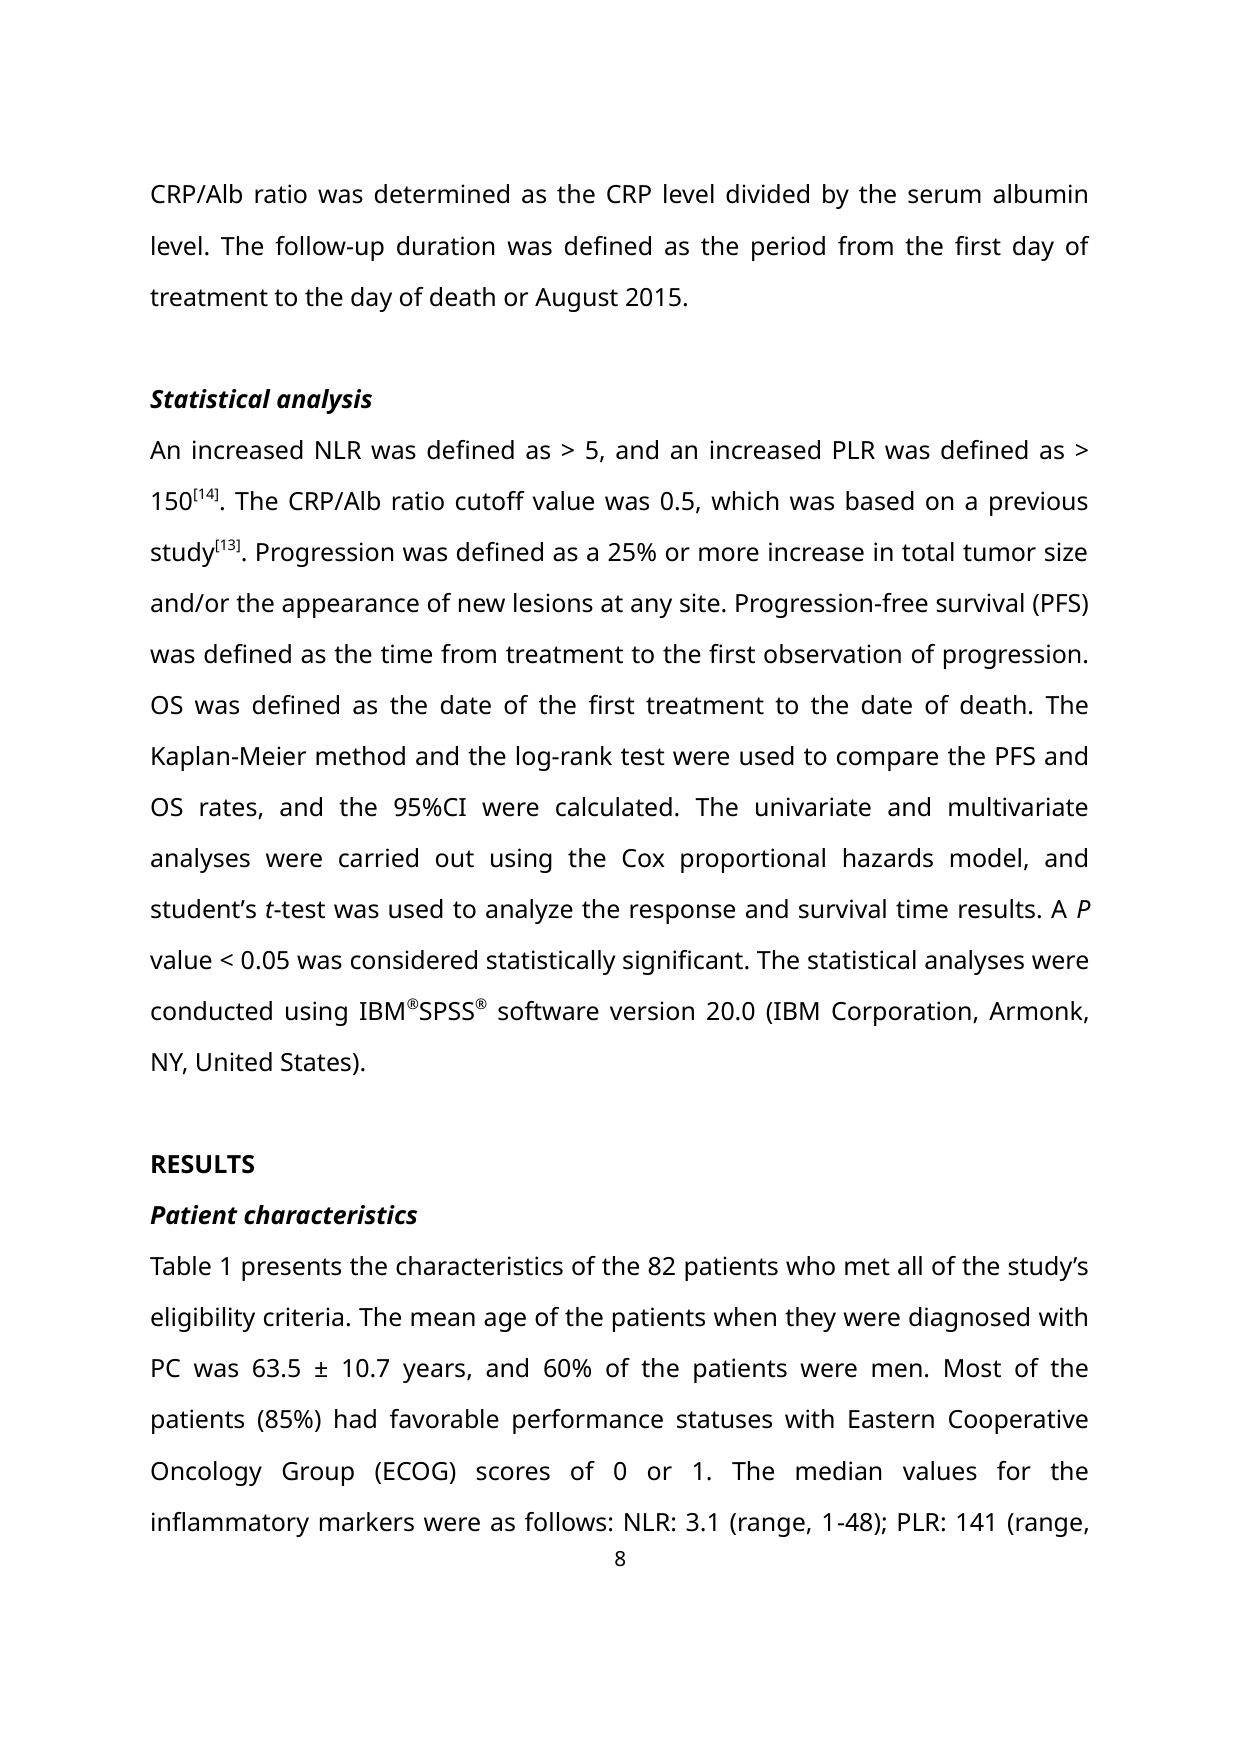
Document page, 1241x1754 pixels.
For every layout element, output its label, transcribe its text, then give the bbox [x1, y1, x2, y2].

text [150, 1249, 1090, 1538]
text An increased NLR was defined as > 5, and an increased PLR was defined as > 150[14]. The CRP/Alb ratio cutoff value was 0.5, which was based on a previous study[13]. Progression was defined as a 25% or more increase in total tumor size and/or the appearance of new lesions at any site. Progression-free survival (PFS) was defined as the time from treatment to the first observation of progression. OS was defined as the date of the first treatment to the date of death. The Kaplan-Meier method and the log-rank test were used to compare the PFS and OS rates, and the 95%CI were calculated. The univariate and multivariate analyses were carried out using the Cox proportional hazards model, and student’s t-test was used to analyze the response and survival time results. A P value < 0.05 was considered statistically significant. The statistical analyses were conducted using IBM®SPSS® software version 20.0 (IBM Corporation, Armonk, NY, United States). [150, 432, 1090, 1079]
text RESULTS [150, 1147, 1090, 1181]
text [150, 177, 1090, 313]
text Patient characteristics [150, 1198, 1090, 1232]
text Statistical analysis [150, 381, 1090, 415]
